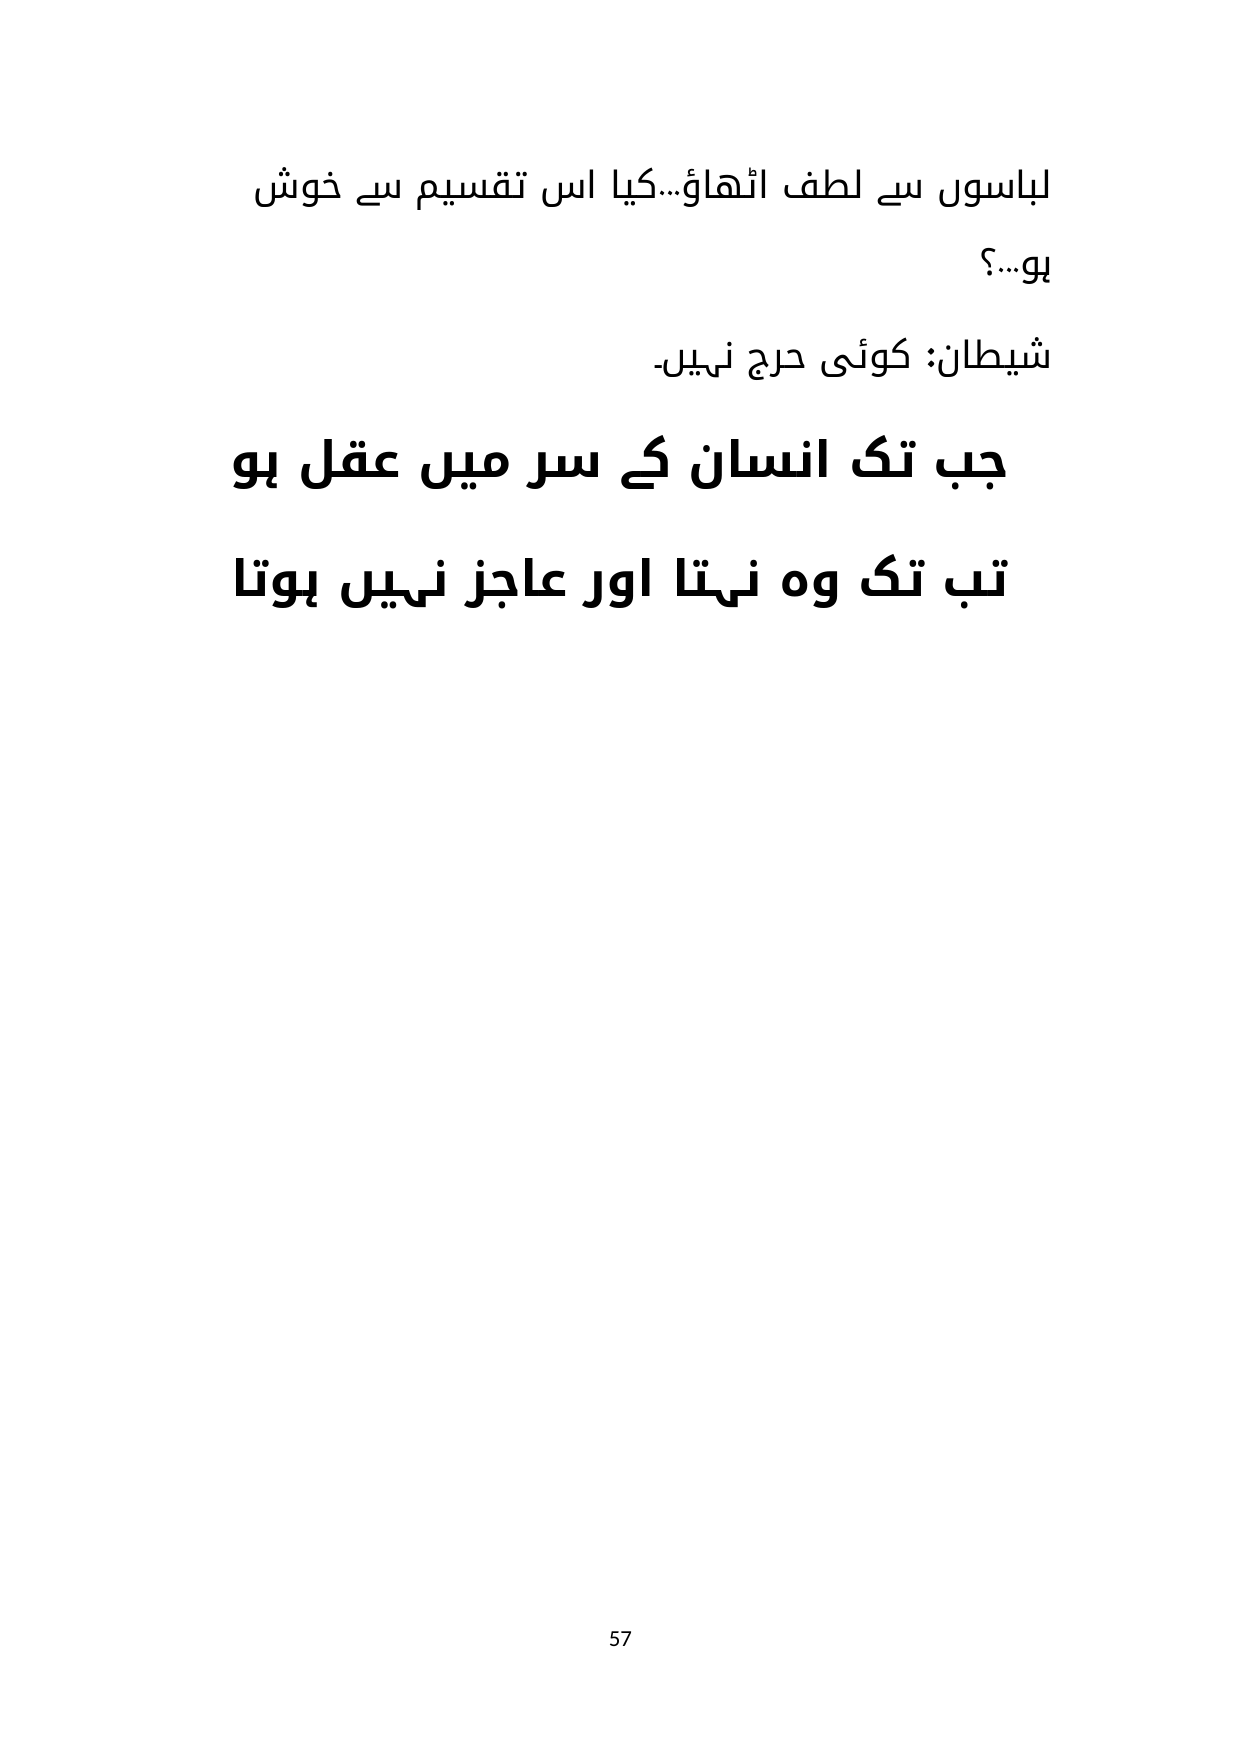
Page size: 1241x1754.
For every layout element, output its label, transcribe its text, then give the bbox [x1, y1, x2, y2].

text شیطان: کوئی حرج نہیں۔ [187, 320, 1053, 391]
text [187, 150, 1053, 298]
text جب تک انسان کے سر میں عقل ہو [187, 414, 1053, 508]
text تب تک وہ نہتا اور عاجز نہیں ہوتا [187, 533, 1053, 628]
